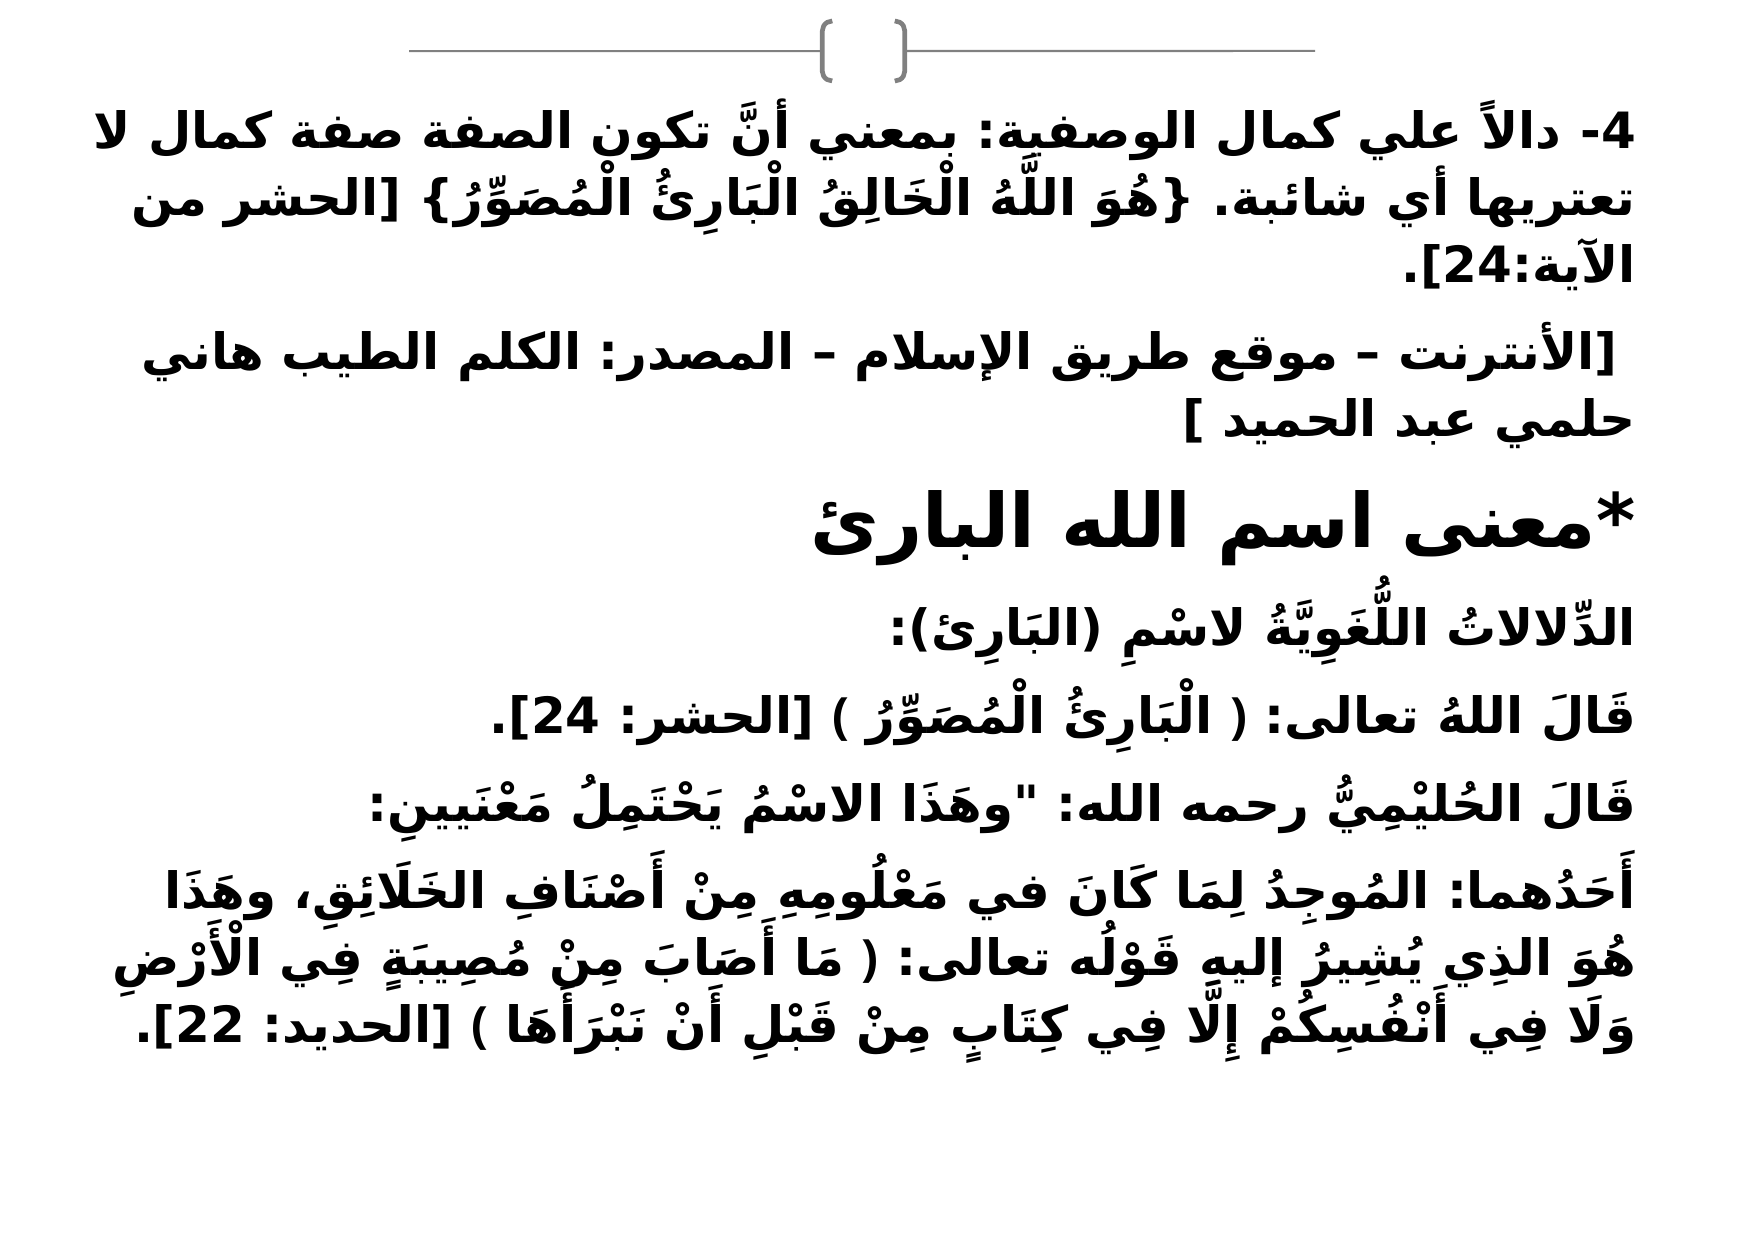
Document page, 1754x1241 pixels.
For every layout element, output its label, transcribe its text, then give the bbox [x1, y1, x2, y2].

text *معنى اسم الله البارئ [89, 478, 1636, 565]
text قَالَ الحُليْمِيُّ رحمه الله: "وهَذَا الاسْمُ يَحْتَمِلُ مَعْنَيينِ: [89, 774, 1636, 833]
text [الأنترنت – موقع طريق الإسلام – المصدر: الكلم الطيب هاني حلمي عبد الحميد ] [89, 323, 1636, 448]
text أَحَدُهما: المُوجِدُ لِمَا كَانَ في مَعْلُومِهِ مِنْ أَصْنَافِ الخَلَائِقِ، وهَذَا هُوَ الذِي يُشِيرُ إليهِ قَوْلُه تعالى: ﴿ مَا أَصَابَ مِنْ مُصِيبَةٍ فِي الْأَرْضِ وَلَا فِي أَنْفُسِكُمْ إِلَّا فِي كِتَابٍ مِنْ قَبْلِ أَنْ نَبْرَأَهَا ﴾ [الحديد: 22]. [89, 862, 1636, 1054]
text الدِّلالاتُ اللُّغَوِيَّةُ لاسْمِ (البَارِئ): [89, 599, 1636, 657]
text 4- دالاً علي كمال الوصفية: بمعني أنَّ تكون الصفة صفة كمال لا تعتريها أي شائبة. {هُوَ اللَّهُ الْخَالِقُ الْبَارِئُ الْمُصَوِّرُ} [الحشر من الآية:24]. [89, 102, 1636, 294]
text قَالَ اللهُ تعالى: ﴿ الْبَارِئُ الْمُصَوِّرُ ﴾ [الحشر: 24]. [89, 687, 1636, 745]
